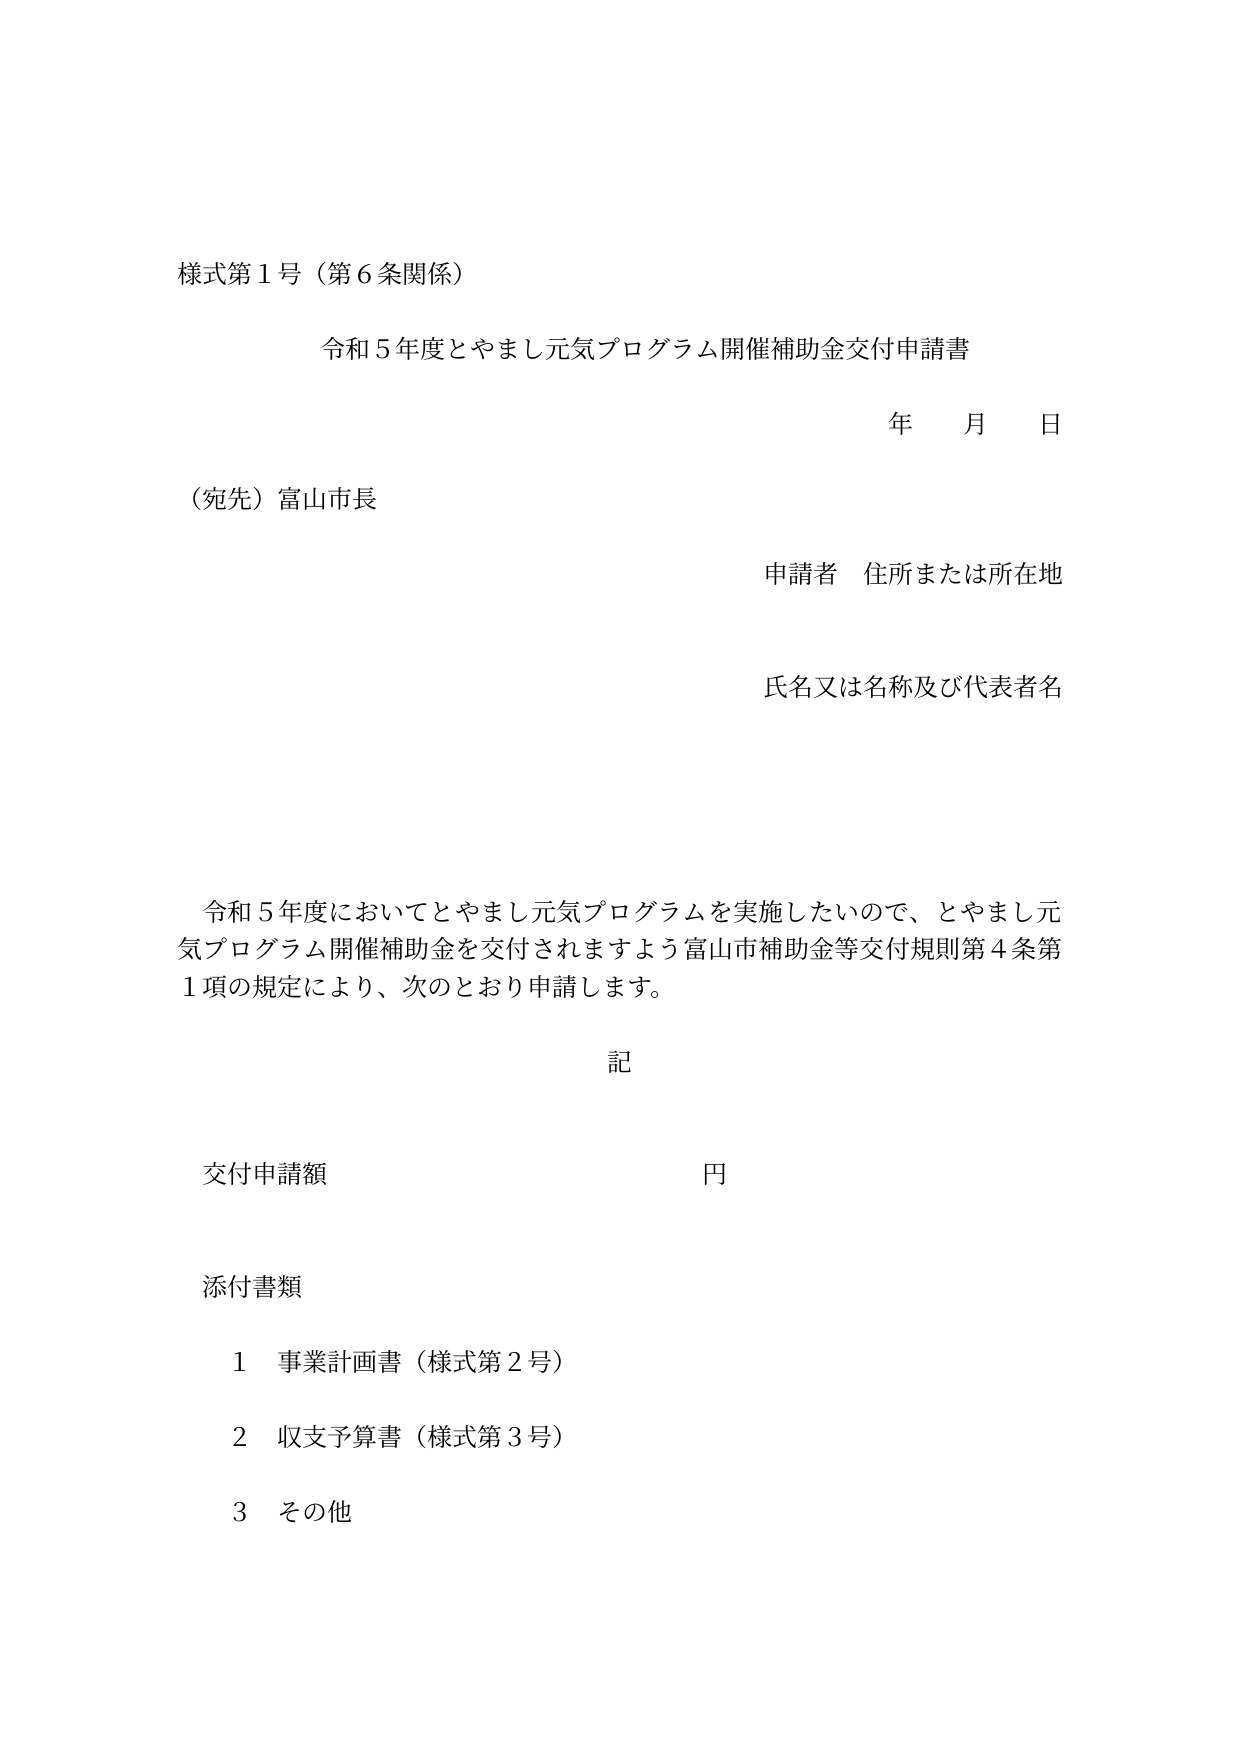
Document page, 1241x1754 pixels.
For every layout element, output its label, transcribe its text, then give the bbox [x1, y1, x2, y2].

text 申請者 住所または所在地 [177, 554, 1063, 592]
text ３ その他 [177, 1492, 1063, 1529]
text （宛先）富山市長 [177, 479, 1063, 517]
text 交付申請額 円 [177, 1154, 1063, 1192]
text 令和５年度においてとやまし元気プログラムを実施したいので、とやまし元気プログラム開催補助金を交付されますよう富山市補助金等交付規則第４条第１項の規定により、次のとおり申請します。 [177, 892, 1063, 1004]
text 氏名又は名称及び代表者名 [177, 667, 1063, 704]
text 様式第１号（第６条関係） [177, 254, 1063, 292]
text ２ 収支予算書（様式第３号） [177, 1417, 1063, 1454]
text 添付書類 [177, 1267, 1063, 1304]
text １ 事業計画書（様式第２号） [177, 1342, 1063, 1379]
text 令和５年度とやまし元気プログラム開催補助金交付申請書 [177, 329, 1063, 367]
text 年 月 日 [177, 404, 1063, 442]
subtitle 記 [177, 1042, 1063, 1079]
